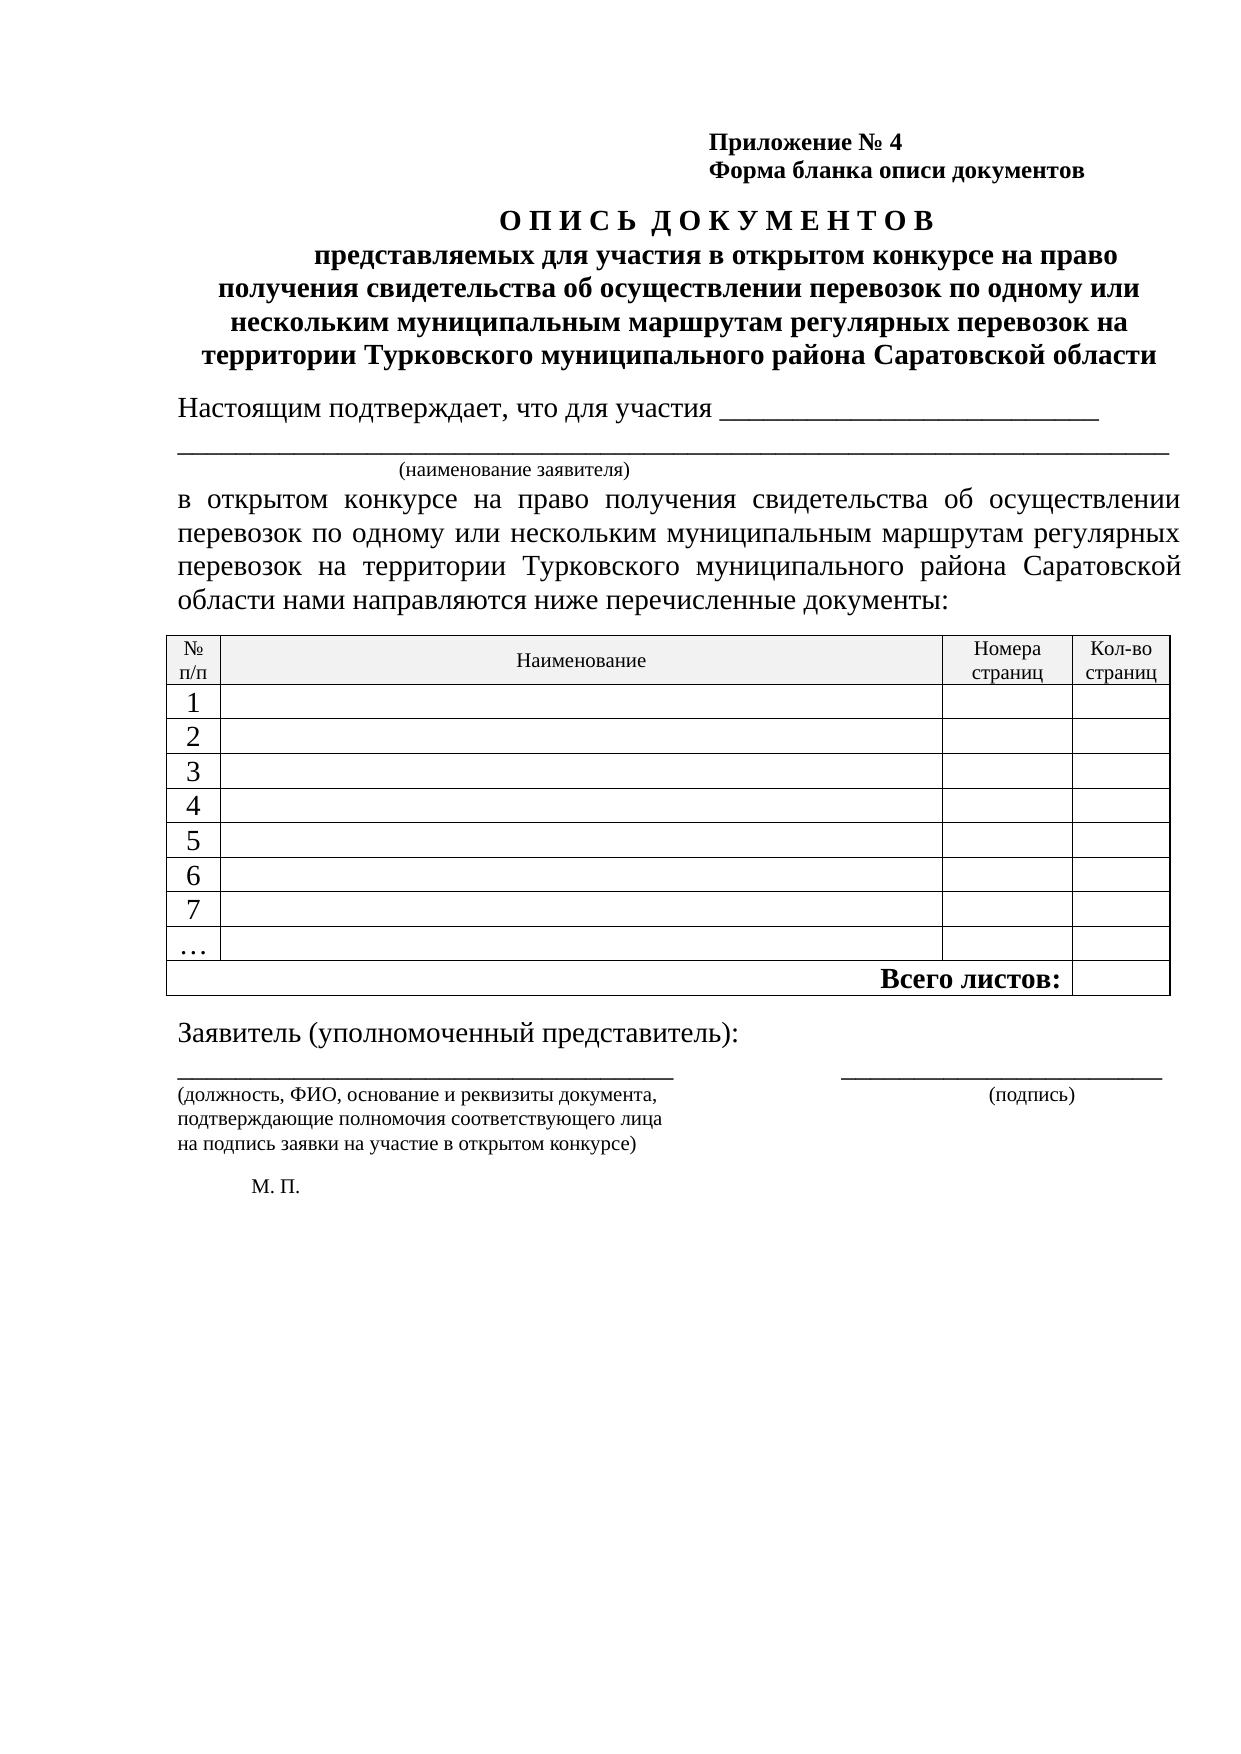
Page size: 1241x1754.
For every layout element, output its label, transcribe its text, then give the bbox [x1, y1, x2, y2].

table_header Наименование [221, 636, 942, 684]
table_cell [943, 789, 1072, 822]
table_cell [221, 685, 942, 718]
text Форма бланка описи документов [709, 155, 1181, 184]
table_cell [221, 789, 942, 822]
text О П И С Ь Д О К У М Е Н Т О В [177, 203, 1181, 237]
text Заявитель (уполномоченный представитель): [177, 1015, 1181, 1049]
table_cell [943, 719, 1072, 753]
text (наименование заявителя) [398, 457, 1181, 481]
table_cell [943, 892, 1072, 926]
table_cell [221, 754, 942, 787]
table_cell [1073, 754, 1169, 787]
table_cell 6 [167, 858, 220, 891]
table_cell [1073, 719, 1169, 753]
table_cell Всего листов: [167, 961, 1072, 995]
table_cell 5 [167, 823, 220, 857]
table_cell [221, 858, 942, 891]
subtitle подтверждающие полномочия соответствующего лица [177, 1106, 1181, 1130]
table_cell [221, 927, 942, 960]
table_cell … [167, 927, 220, 960]
table_cell 4 [167, 789, 220, 822]
table_cell [943, 823, 1072, 857]
text __________________________________ ______________________ [177, 1049, 1181, 1082]
table_cell 3 [167, 754, 220, 787]
table_cell [1073, 823, 1169, 857]
table_header № п/п [167, 636, 220, 684]
table_header Кол-во страниц [1073, 636, 1169, 684]
text в открытом конкурсе на право получения свидетельства об осуществлении перевозок по одному или нескольким муниципальным маршрутам регулярных перевозок на территории Турковского муниципального района Саратовской области нами направляются ниже перечисленные документы: [177, 481, 1181, 615]
table_cell [943, 754, 1072, 787]
table_cell [1073, 892, 1169, 926]
subtitle на подпись заявки на участие в открытом конкурсе) [177, 1130, 1181, 1154]
table_cell 1 [167, 685, 220, 718]
table_cell [943, 927, 1072, 960]
table_cell [943, 685, 1072, 718]
table_cell 2 [167, 719, 220, 753]
table_cell [1073, 789, 1169, 822]
table_header Номера страниц [943, 636, 1072, 684]
text ____________________________________________________________________ [177, 424, 1181, 457]
table_cell 7 [167, 892, 220, 926]
table_cell [221, 823, 942, 857]
text М. П. [177, 1174, 1181, 1198]
table_cell [1073, 927, 1169, 960]
text Приложение № 4 [709, 127, 1181, 155]
table_cell [1073, 961, 1169, 995]
table_cell [1073, 685, 1169, 718]
table_cell [221, 719, 942, 753]
text представляемых для участия в открытом конкурсе на право получения свидетельства об осуществлении перевозок по одному или нескольким муниципальным маршрутам регулярных перевозок на территории Турковского муниципального района Саратовской области [177, 237, 1181, 371]
table_cell [221, 892, 942, 926]
table_cell [1073, 858, 1169, 891]
subtitle (должность, ФИО, основание и реквизиты документа, (подпись) [177, 1082, 1181, 1106]
text Настоящим подтверждает, что для участия __________________________ [177, 390, 1181, 424]
table_cell [943, 858, 1072, 891]
